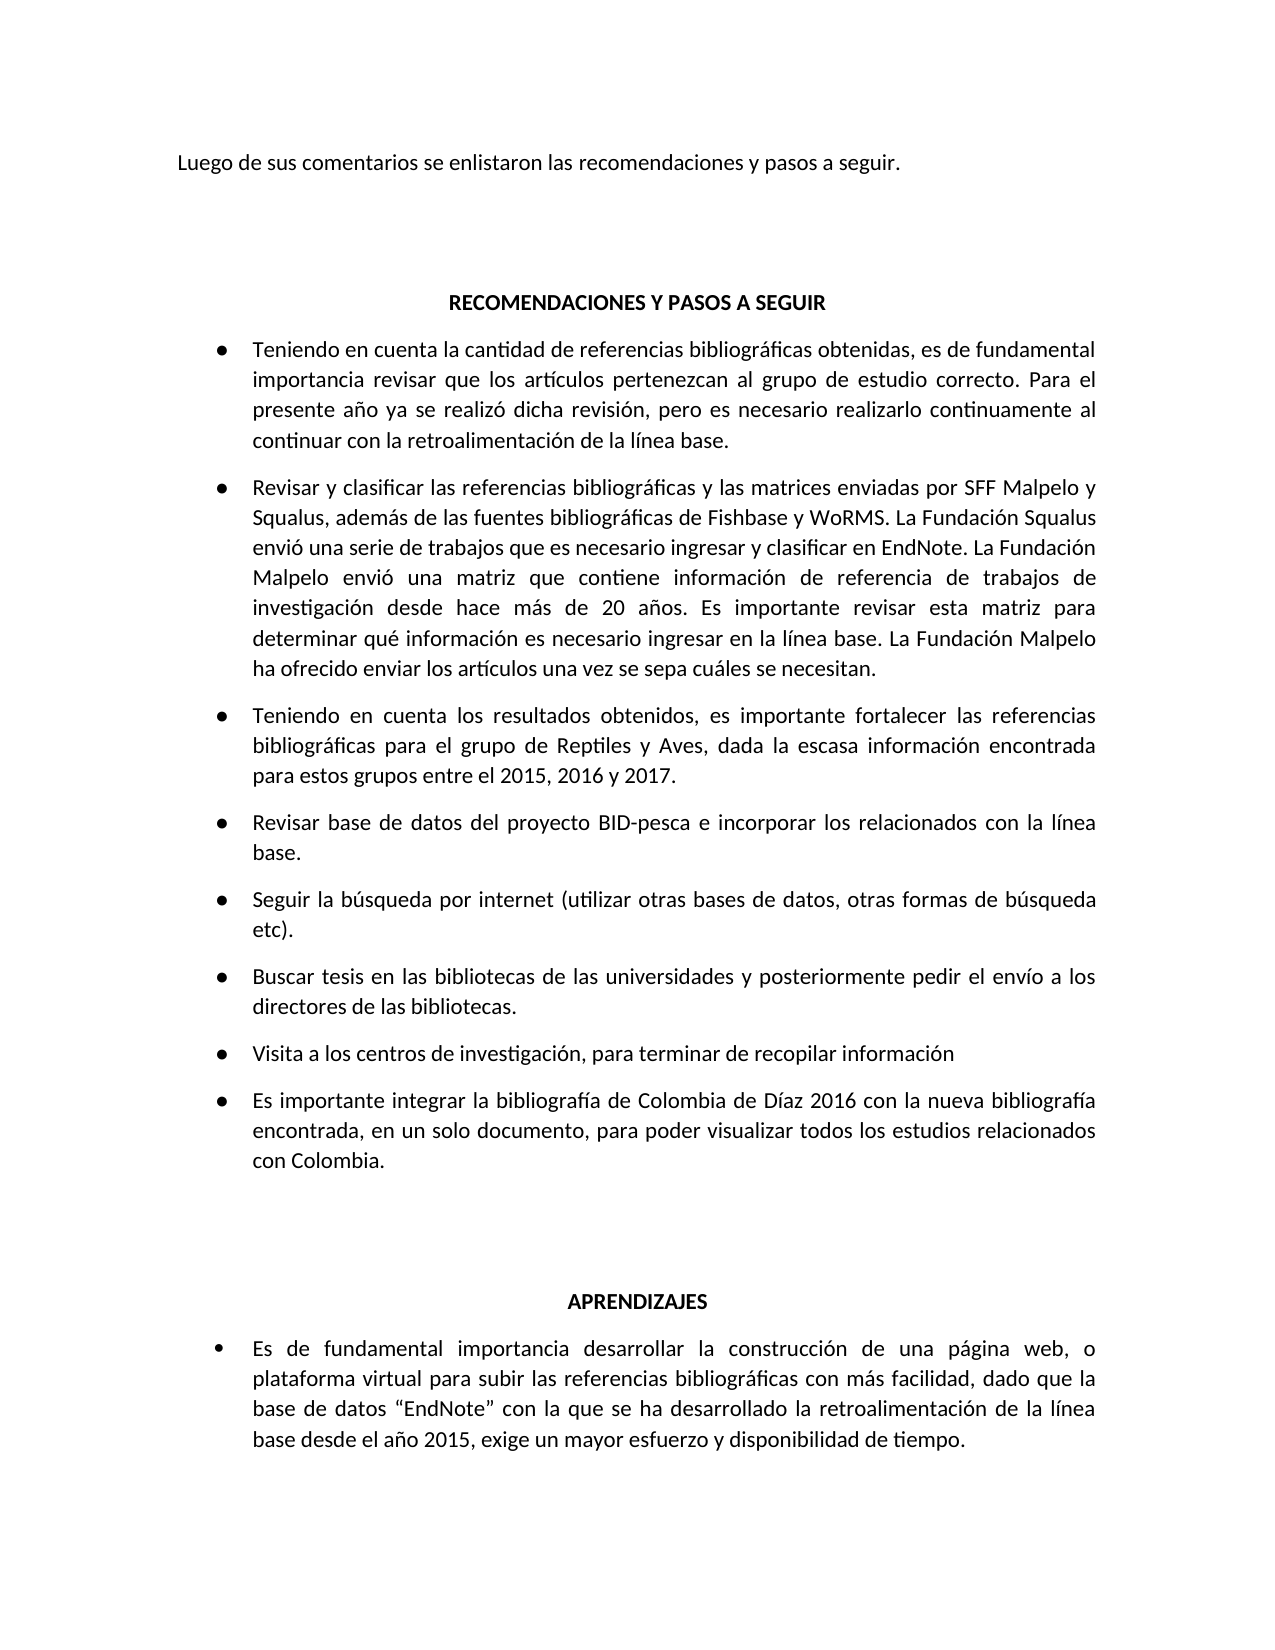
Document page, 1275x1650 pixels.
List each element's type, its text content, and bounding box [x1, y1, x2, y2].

list Buscar tesis en las bibliotecas de las universidades y posteriormente pedir el envío a los directores de las bibliotecas. [215, 962, 1098, 1020]
list Revisar y clasificar las referencias bibliográficas y las matrices enviadas por SFF Malpelo y Squalus, además de las fuentes bibliográficas de Fishbase y WoRMS. La Fundación Squalus envió una serie de trabajos que es necesario ingresar y clasificar en EndNote. La Fundación Malpelo envió una matriz que contiene información de referencia de trabajos de investigación desde hace más de 20 años. Es importante revisar esta matriz para determinar qué información es necesario ingresar en la línea base. La Fundación Malpelo ha ofrecido enviar los artículos una vez se sepa cuáles se necesitan. [215, 473, 1098, 682]
text APRENDIZAJES [177, 1287, 1098, 1315]
list Visita a los centros de investigación, para terminar de recopilar información [215, 1039, 1098, 1067]
list Es de fundamental importancia desarrollar la construcción de una página web, o plataforma virtual para subir las referencias bibliográficas con más facilidad, dado que la base de datos “EndNote” con la que se ha desarrollado la retroalimentación de la línea base desde el año 2015, exige un mayor esfuerzo y disponibilidad de tiempo. [215, 1334, 1098, 1453]
list Teniendo en cuenta los resultados obtenidos, es importante fortalecer las referencias bibliográficas para el grupo de Reptiles y Aves, dada la escasa información encontrada para estos grupos entre el 2015, 2016 y 2017. [215, 701, 1098, 789]
list Teniendo en cuenta la cantidad de referencias bibliográficas obtenidas, es de fundamental importancia revisar que los artículos pertenezcan al grupo de estudio correcto. Para el presente año ya se realizó dicha revisión, pero es necesario realizarlo continuamente al continuar con la retroalimentación de la línea base. [215, 335, 1098, 454]
list Revisar base de datos del proyecto BID-pesca e incorporar los relacionados con la línea base. [215, 808, 1098, 866]
text RECOMENDACIONES Y PASOS A SEGUIR [177, 288, 1098, 316]
text Luego de sus comentarios se enlistaron las recomendaciones y pasos a seguir. [177, 148, 1098, 176]
list Es importante integrar la bibliografía de Colombia de Díaz 2016 con la nueva bibliografía encontrada, en un solo documento, para poder visualizar todos los estudios relacionados con Colombia. [215, 1086, 1098, 1174]
list Seguir la búsqueda por internet (utilizar otras bases de datos, otras formas de búsqueda etc). [215, 885, 1098, 943]
